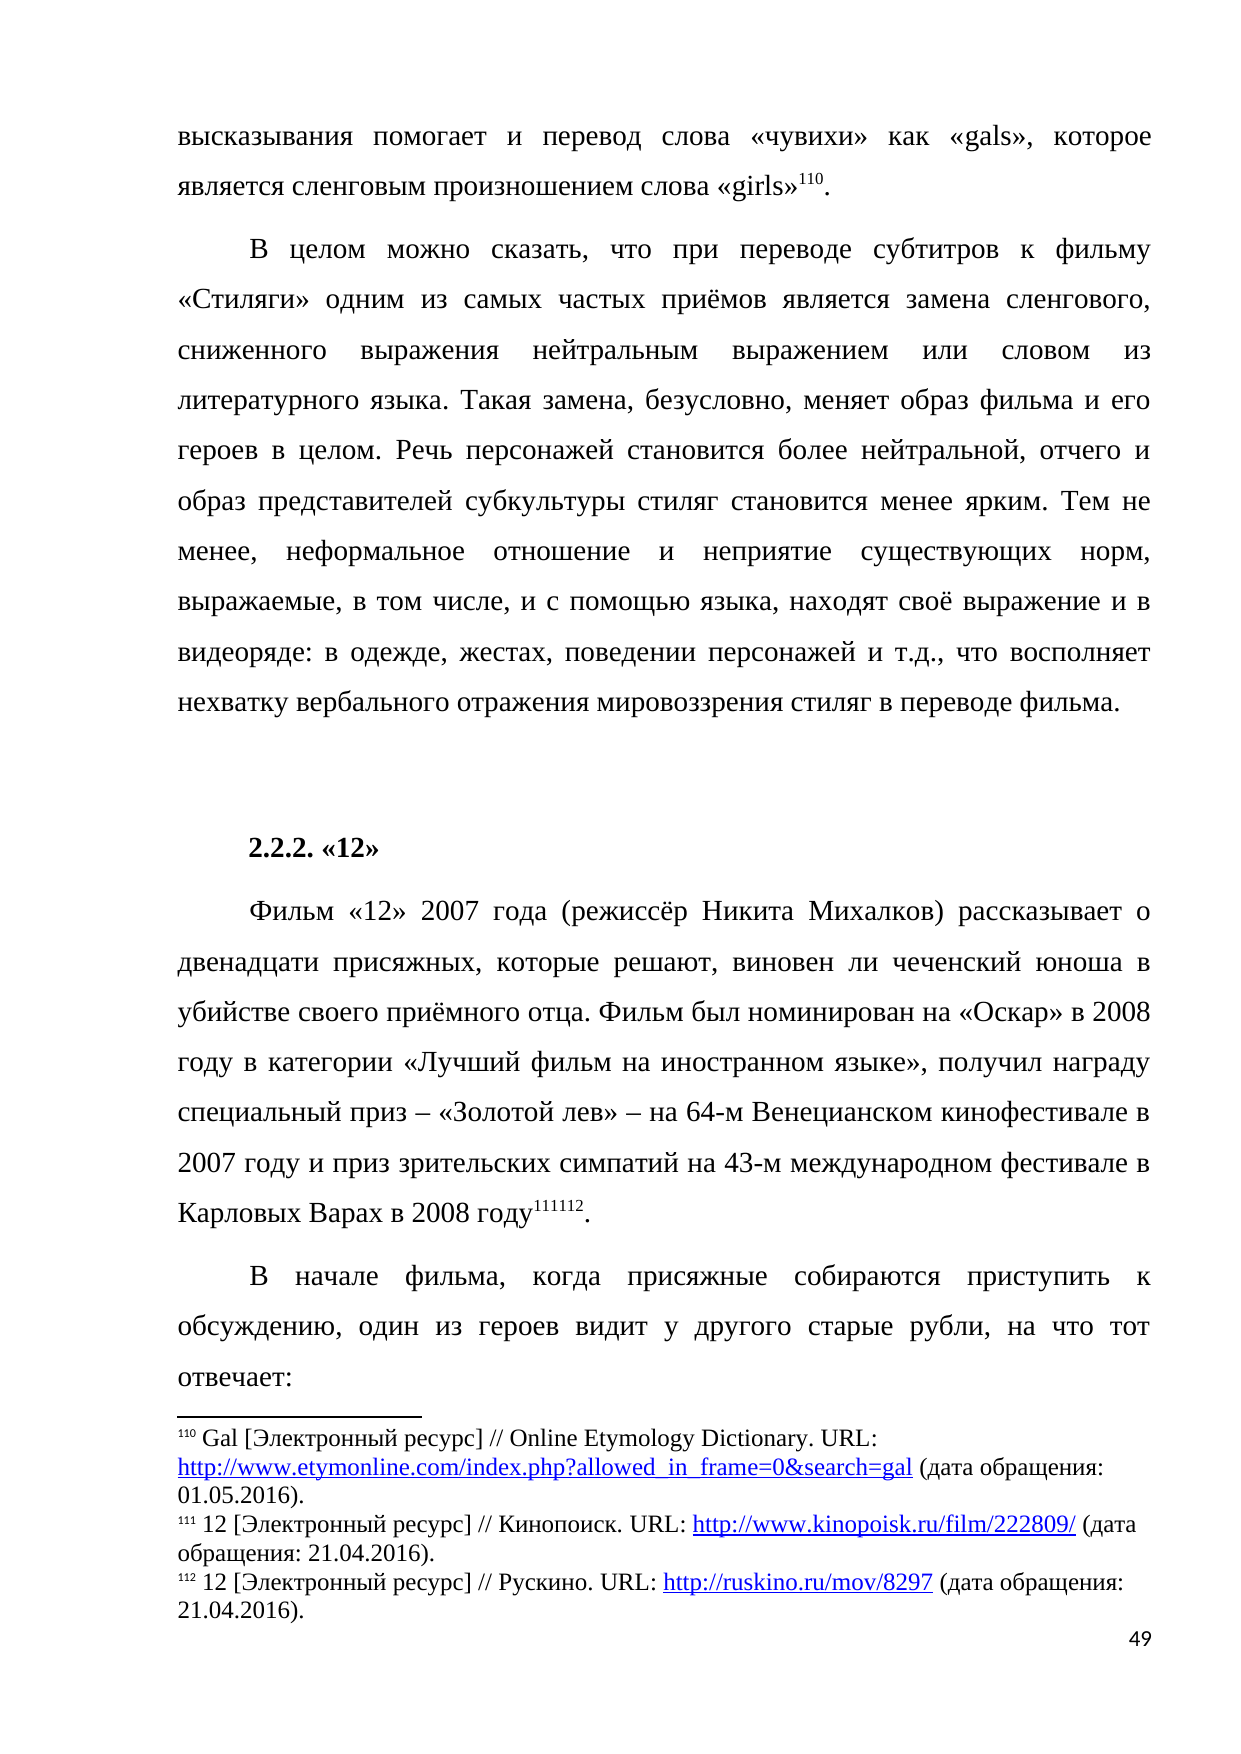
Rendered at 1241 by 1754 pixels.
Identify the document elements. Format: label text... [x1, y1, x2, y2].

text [177, 118, 1152, 202]
text В начале фильма, когда присяжные собираются приступить к обсуждению, один из героев видит у другого старые рубли, на что тот отвечает: [177, 1258, 1152, 1392]
text Фильм «12» 2007 года (режиссёр Никита Михалков) рассказывает о двенадцати присяжных, которые решают, виновен ли чеченский юноша в убийстве своего приёмного отца. Фильм был номинирован на «Оскар» в 2008 году в категории «Лучший фильм на иностранном языке», получил награду специальный приз – «Золотой лев» – на 64-м Венецианском кинофестивале в 2007 году и приз зрительских симпатий на 43-м международном фестивале в Карловых Варах в 2008 году. [177, 893, 1152, 1229]
text В целом можно сказать, что при переводе субтитров к фильму «Стиляги» одним из самых частых приёмов является замена сленгового, сниженного выражения нейтральным выражением или словом из литературного языка. Такая замена, безусловно, меняет образ фильма и его героев в целом. Речь персонажей становится более нейтральной, отчего и образ представителей субкультуры стиляг становится менее ярким. Тем не менее, неформальное отношение и неприятие существующих норм, выражаемые, в том числе, и с помощью языка, находят своё выражение и в видеоряде: в одежде, жестах, поведении персонажей и т.д., что восполняет нехватку вербального отражения мировоззрения стиляг в переводе фильма. [177, 231, 1152, 718]
subtitle 2.2.2. «12» [248, 831, 1152, 864]
